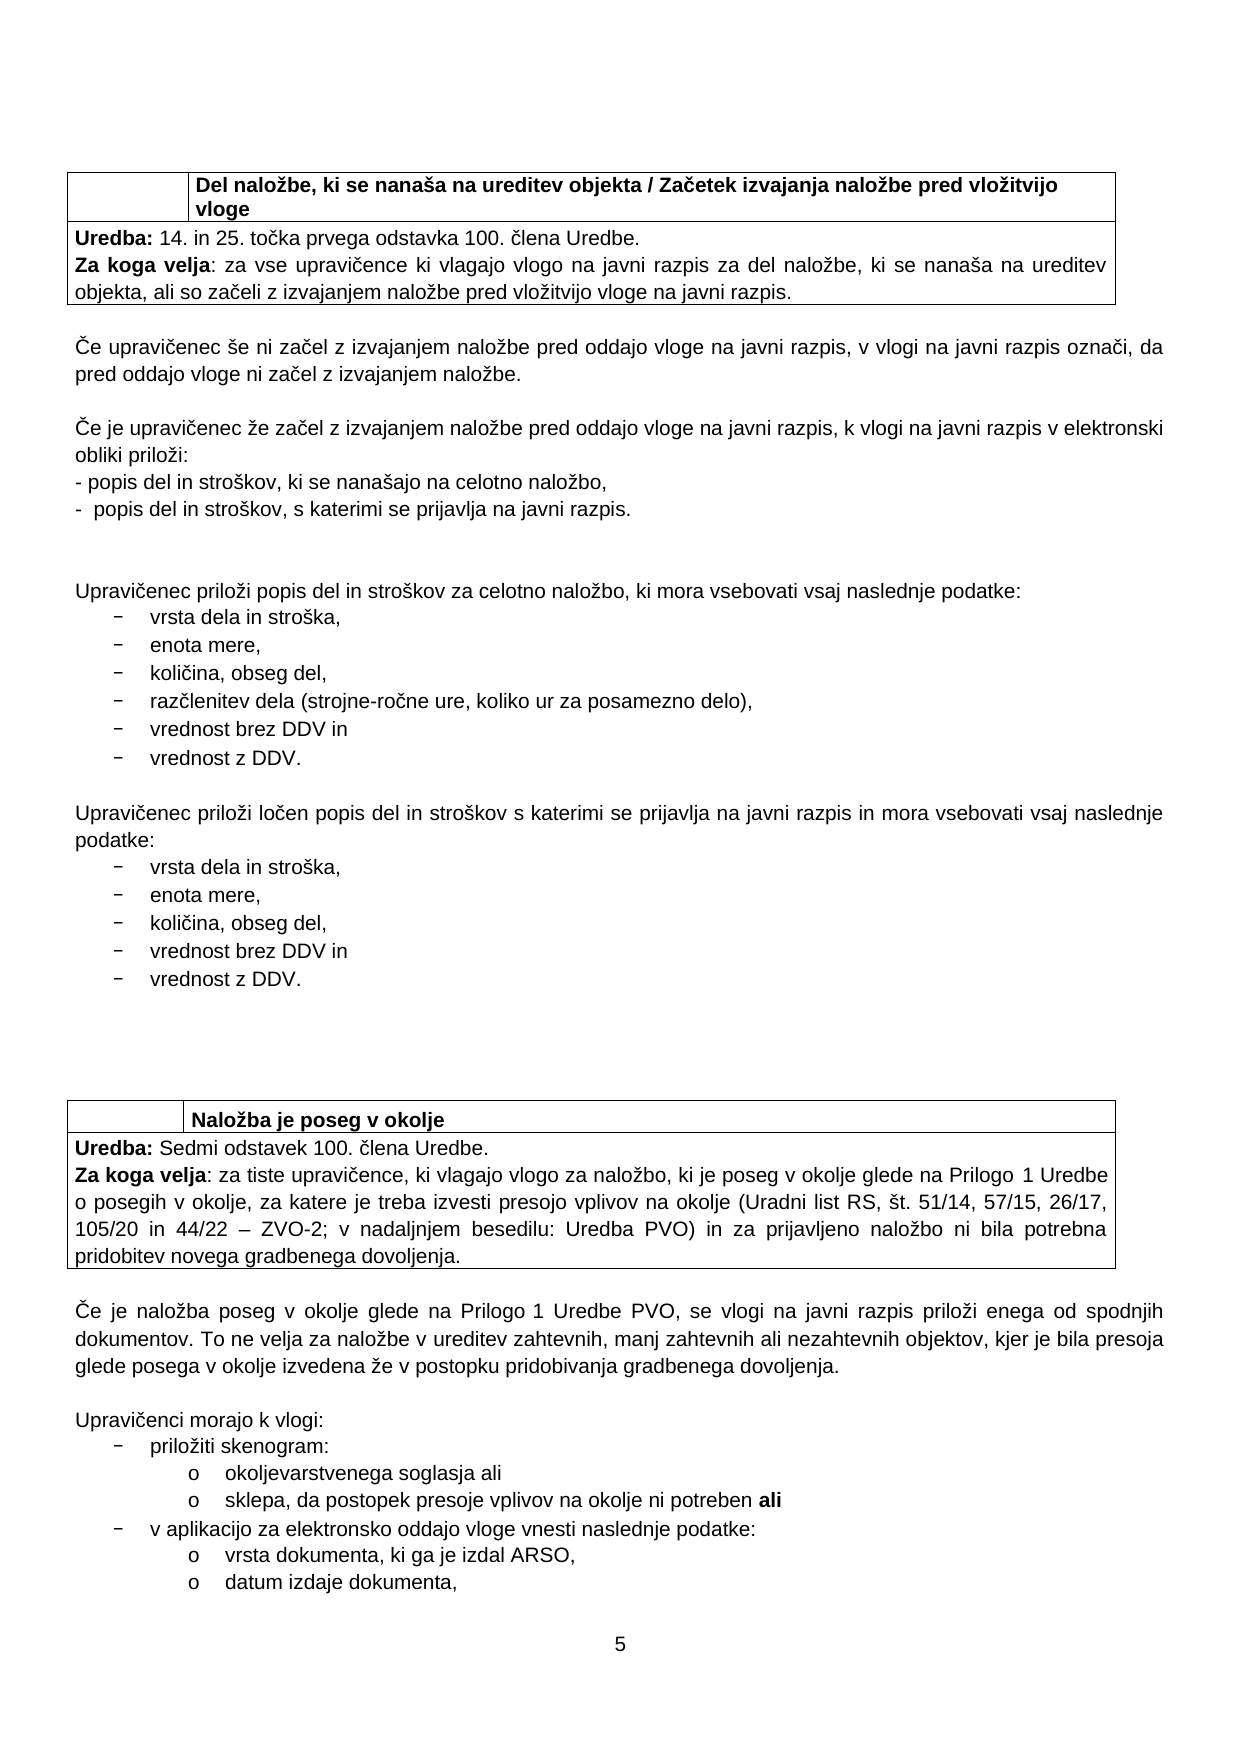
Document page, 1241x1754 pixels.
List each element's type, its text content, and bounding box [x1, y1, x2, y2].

list enota mere, [112, 880, 1165, 908]
list enota mere, [112, 631, 1165, 658]
list okoljevarstvenega soglasja ali [187, 1459, 1165, 1487]
text Če je upravičenec že začel z izvajanjem naložbe pred oddajo vloge na javni razpis, k vlogi na javni razpis v elektronski obliki priloži: [75, 413, 1165, 467]
list datum izdaje dokumenta, [187, 1569, 1165, 1596]
text Upravičenec priloži ločen popis del in stroškov s katerimi se prijavlja na javni razpis in mora vsebovati vsaj naslednje podatke: [75, 798, 1165, 852]
list vrednost z DDV. [112, 964, 1165, 992]
text Upravičenci morajo k vlogi: [75, 1404, 1165, 1432]
list količina, obseg del, [112, 658, 1165, 687]
table_cell Uredba: Sedmi odstavek 100. člena Uredbe. Za koga velja: za tiste upravičence, ki vlagajo vlogo za naložbo, ki je poseg v okolje glede na Prilogo 1 Uredbe o posegih v okolje, za katere je treba izvesti presojo vplivov na okolje (Uradni list RS, št. 51/14, 57/15, 26/17, 105/20 in 44/22 – ZVO-2; v nadaljnjem besedilu: Uredba PVO) in za prijavljeno naložbo ni bila potrebna pridobitev novega gradbenega dovoljenja. [68, 1133, 1115, 1268]
table_header Del naložbe, ki se nanaša na ureditev objekta / Začetek izvajanja naložbe pred vložitvijo vloge [189, 173, 1115, 221]
list vrednost z DDV. [112, 743, 1165, 771]
text Če upravičenec še ni začel z izvajanjem naložbe pred oddajo vloge na javni razpis, v vlogi na javni razpis označi, da pred oddajo vloge ni začel z izvajanjem naložbe. [75, 332, 1165, 386]
list razčlenitev dela (strojne-ročne ure, koliko ur za posamezno delo), [112, 687, 1165, 714]
table_header [68, 1101, 183, 1132]
list vrsta dela in stroška, [112, 852, 1165, 880]
text Upravičenec priloži popis del in stroškov za celotno naložbo, ki mora vsebovati vsaj naslednje podatke: [75, 575, 1165, 602]
list vrednost brez DDV in [112, 714, 1165, 743]
table_header Naložba je poseg v okolje [184, 1101, 1115, 1132]
table_header [68, 173, 188, 221]
list vrednost brez DDV in [112, 936, 1165, 964]
text - popis del in stroškov, s katerimi se prijavlja na javni razpis. [75, 494, 1165, 521]
list sklepa, da postopek presoje vplivov na okolje ni potreben ali [187, 1487, 1165, 1514]
list v aplikacijo za elektronsko oddajo vloge vnesti naslednje podatke: [112, 1514, 1165, 1542]
table_cell Uredba: 14. in 25. točka prvega odstavka 100. člena Uredbe. Za koga velja: za vse upravičence ki vlagajo vlogo na javni razpis za del naložbe, ki se nanaša na ureditev objekta, ali so začeli z izvajanjem naložbe pred vložitvijo vloge na javni razpis. [68, 222, 1115, 303]
list količina, obseg del, [112, 908, 1165, 936]
text - popis del in stroškov, ki se nanašajo na celotno naložbo, [75, 467, 1165, 494]
list priložiti skenogram: [112, 1432, 1165, 1459]
list vrsta dela in stroška, [112, 602, 1165, 631]
text Če je naložba poseg v okolje glede na Prilogo 1 Uredbe PVO, se vlogi na javni razpis priloži enega od spodnjih dokumentov. To ne velja za naložbe v ureditev zahtevnih, manj zahtevnih ali nezahtevnih objektov, kjer je bila presoja glede posega v okolje izvedena že v postopku pridobivanja gradbenega dovoljenja. [75, 1296, 1165, 1377]
list vrsta dokumenta, ki ga je izdal ARSO, [187, 1542, 1165, 1569]
